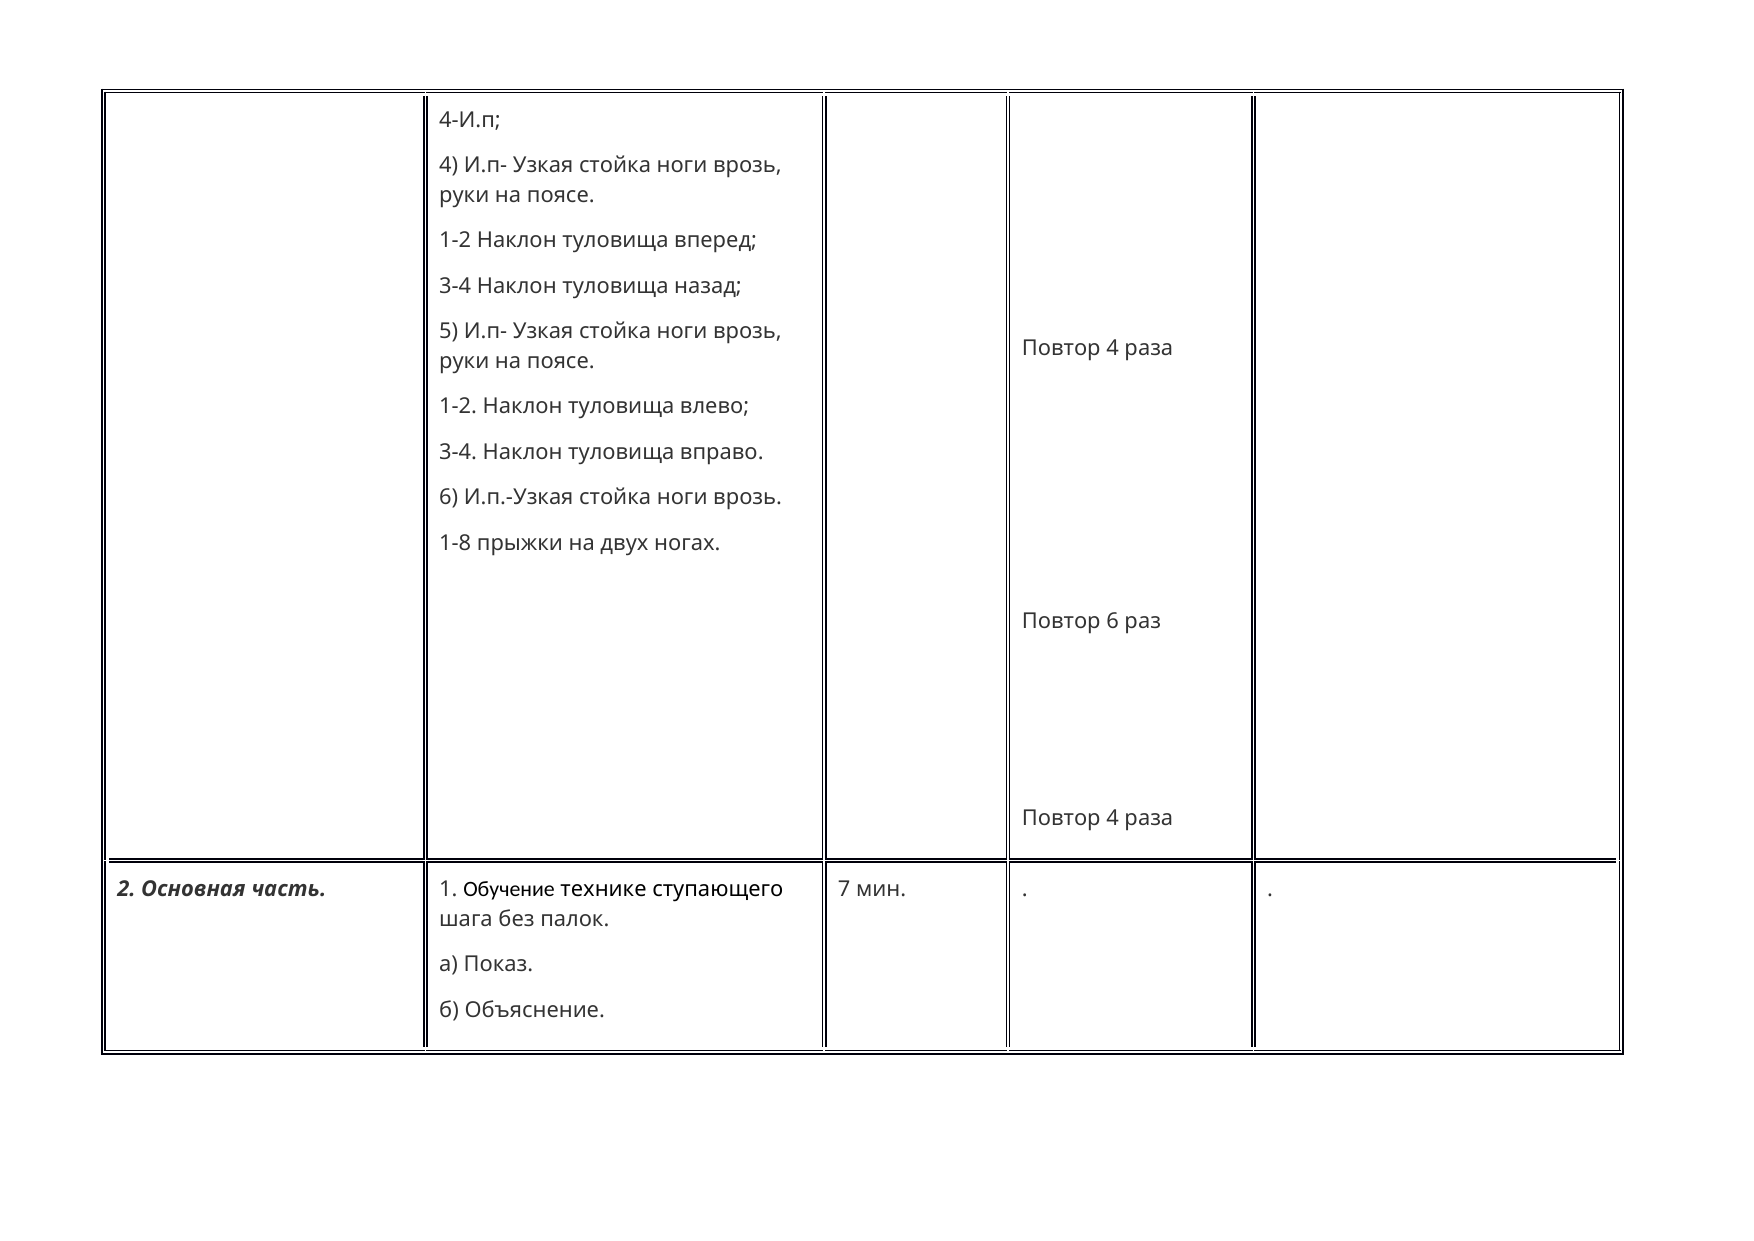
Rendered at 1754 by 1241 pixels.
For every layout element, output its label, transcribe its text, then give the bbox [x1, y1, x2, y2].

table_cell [425, 90, 824, 858]
table_cell 2. Основная часть. [104, 858, 425, 1050]
table_cell . [1008, 862, 1253, 1050]
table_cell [425, 858, 824, 1050]
table_cell 7 мин. [824, 858, 1008, 1050]
table_cell . [1253, 858, 1621, 1050]
table_cell [106, 93, 425, 858]
table_cell [824, 90, 1008, 858]
table_cell [1253, 90, 1621, 858]
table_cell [1008, 93, 1253, 858]
